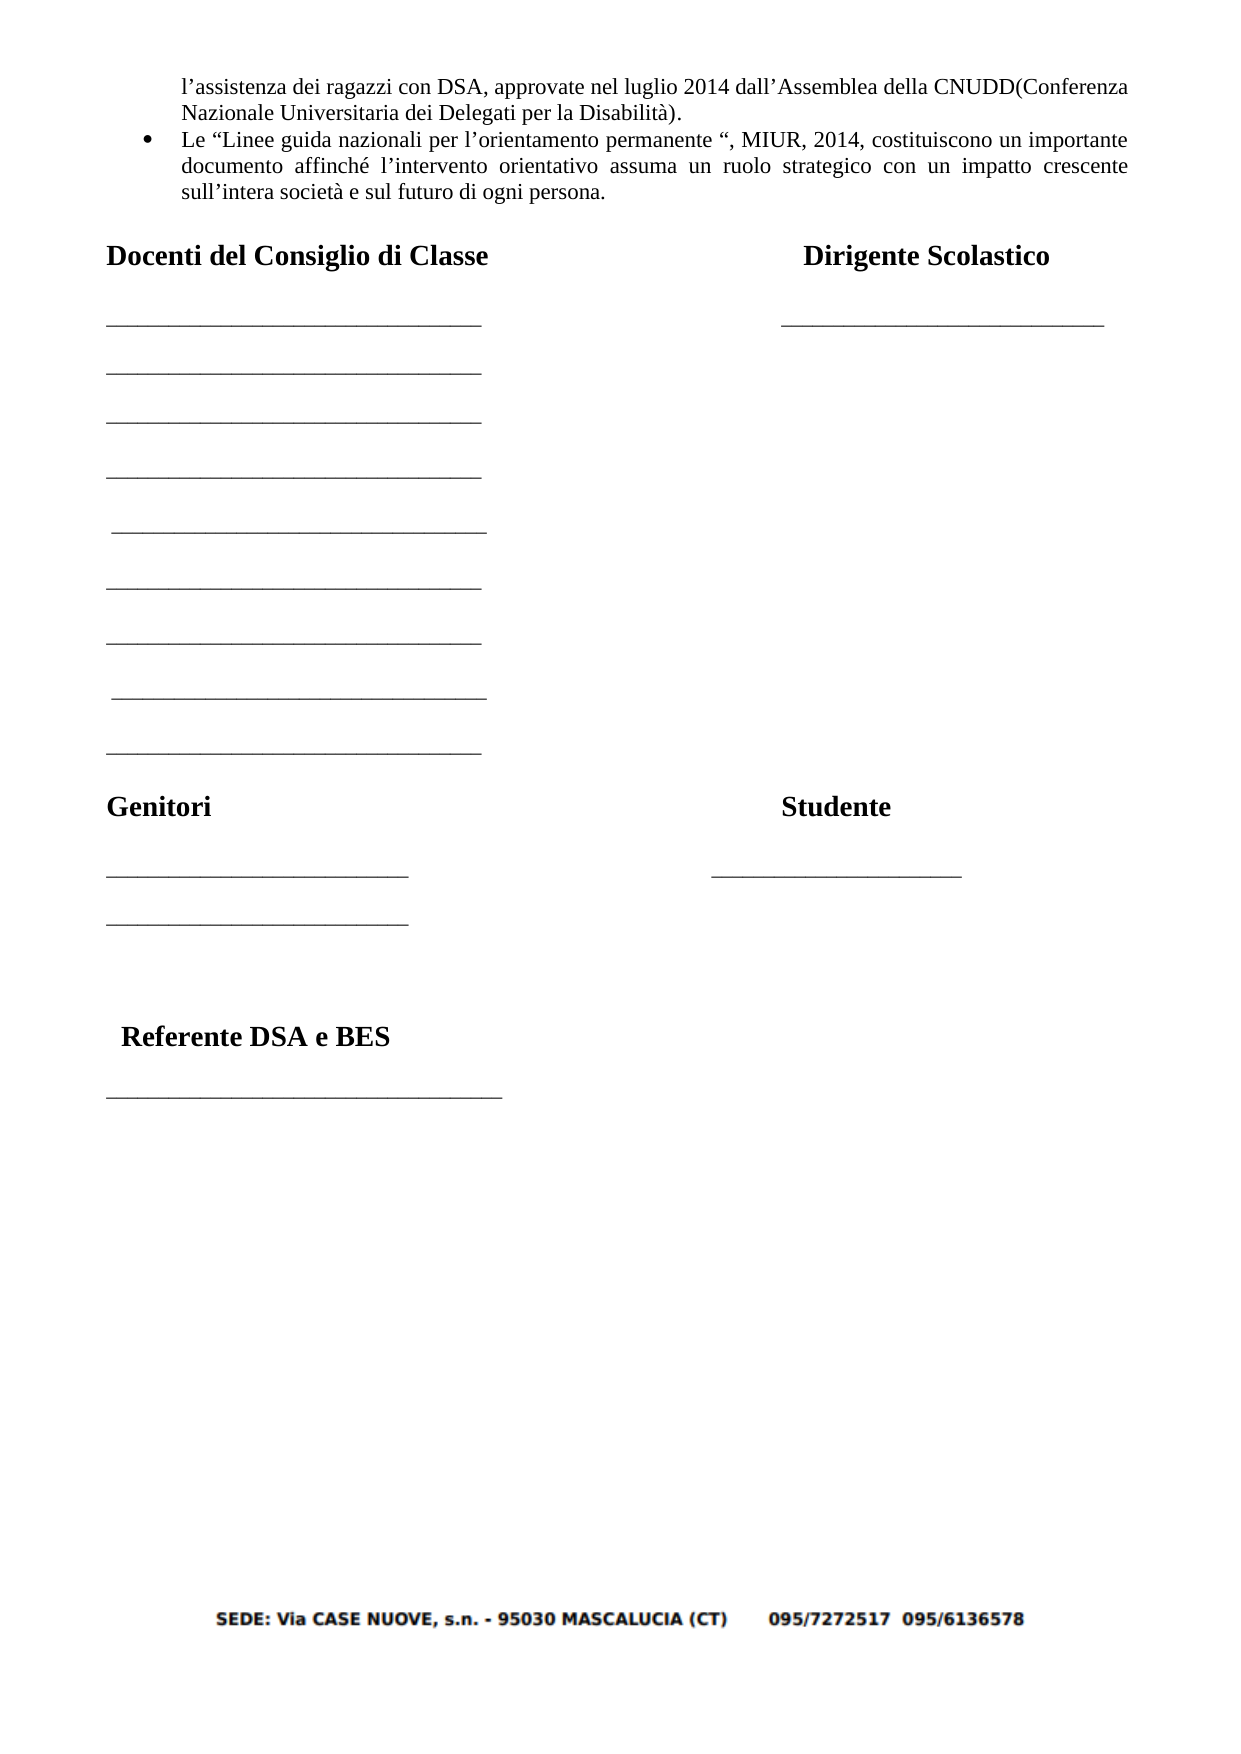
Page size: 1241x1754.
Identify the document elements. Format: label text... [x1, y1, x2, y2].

text ____________________________________ [106, 733, 1130, 757]
text ____________________________________ _______________________________ ____________________________________ [106, 305, 1130, 377]
text ____________________________________ [106, 402, 1130, 426]
text _____________________________ ________________________ [106, 856, 1130, 880]
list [144, 73, 1130, 126]
text ____________________________________ [106, 457, 1130, 481]
text Genitori Studente [106, 789, 1130, 822]
text Referente DSA e BES [106, 1019, 1130, 1053]
text ______________________________________ [106, 1077, 1130, 1101]
text ____________________________________ [106, 623, 1130, 647]
text Docenti del Consiglio di Classe Dirigente Scolastico [106, 238, 1130, 272]
text _____________________________ [106, 904, 1130, 928]
picture [189, 1595, 1047, 1651]
text ____________________________________ [106, 678, 1130, 702]
list Le “Linee guida nazionali per l’orientamento permanente “, MIUR, 2014, costituiscono un importante documento affinché l’intervento orientativo assuma un ruolo strategico con un impatto crescente sull’intera società e sul futuro di ogni persona. [144, 126, 1130, 205]
text ____________________________________ [106, 512, 1130, 536]
text ____________________________________ [106, 567, 1130, 592]
